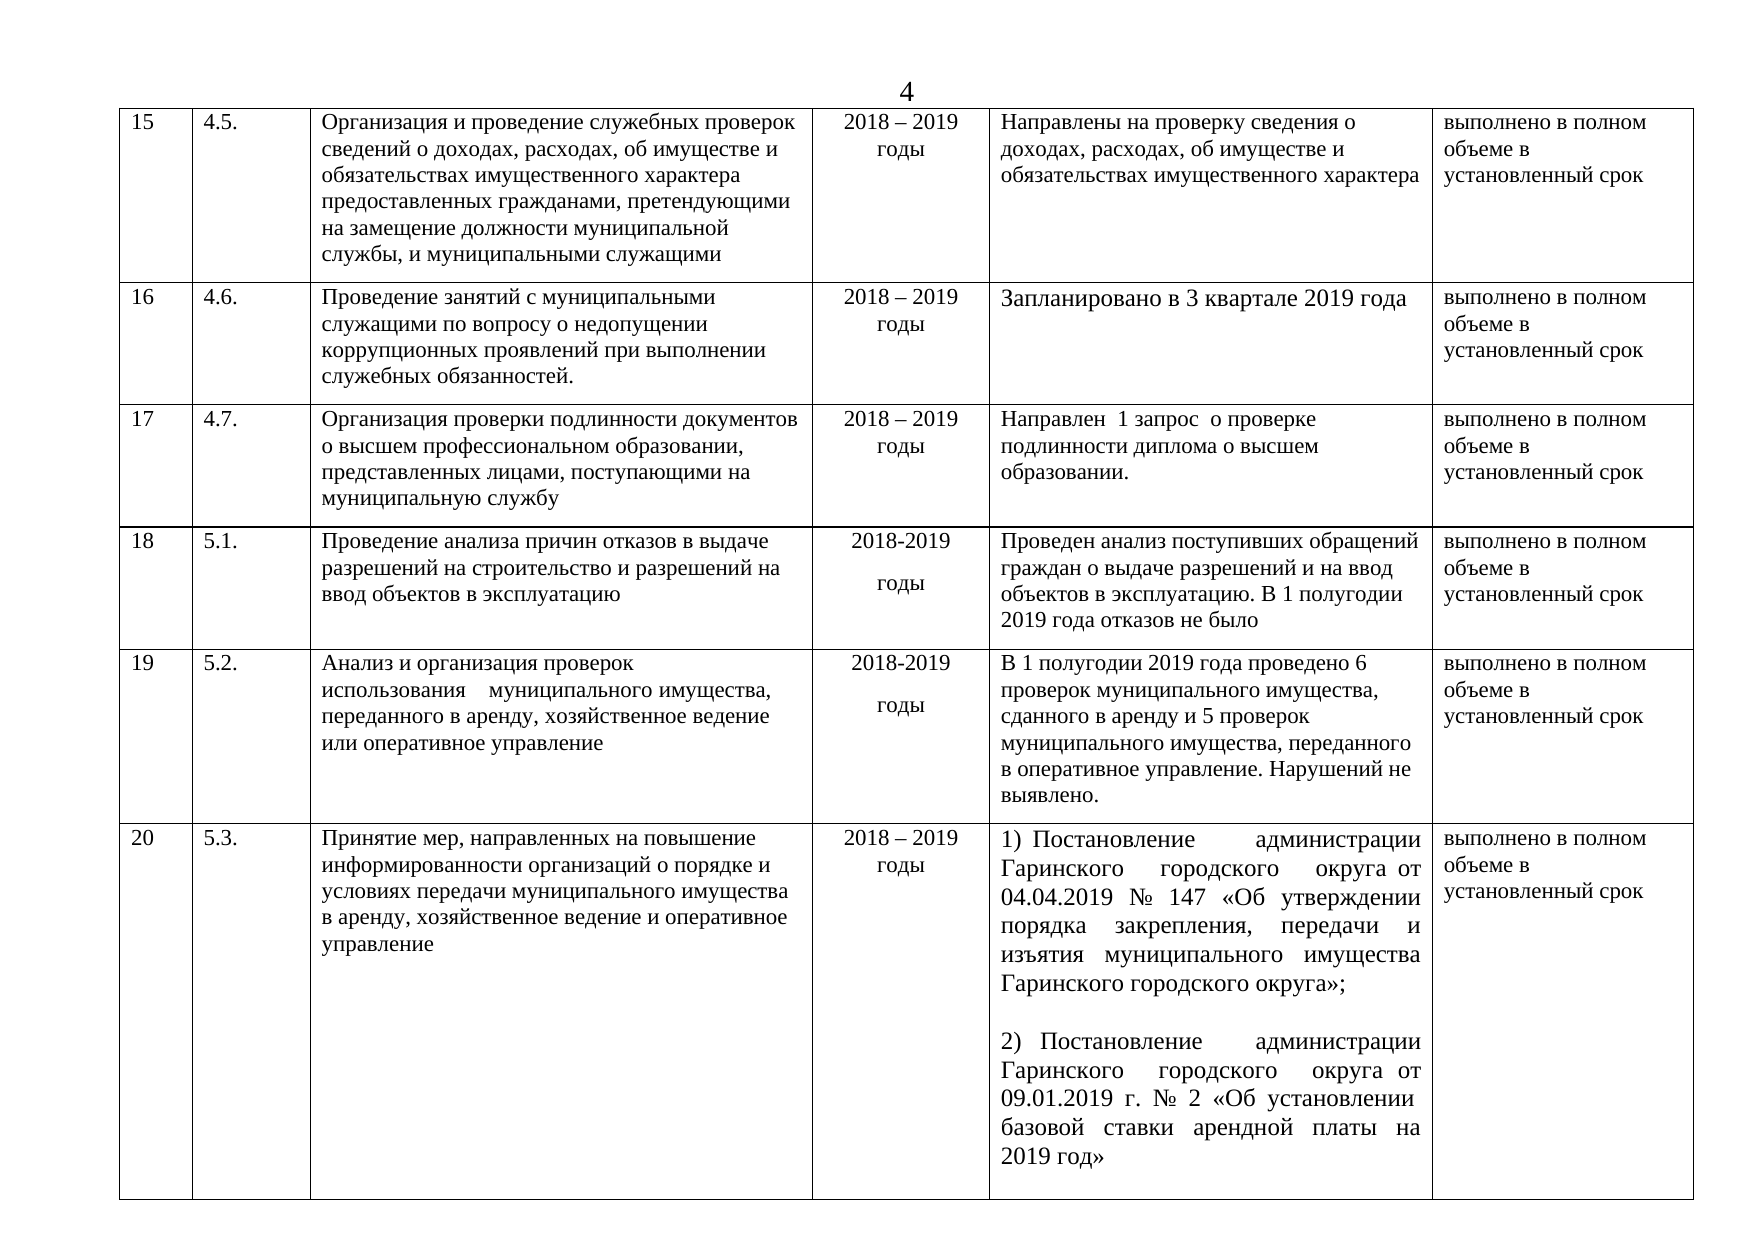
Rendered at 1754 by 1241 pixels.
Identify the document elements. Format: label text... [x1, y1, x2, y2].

table_cell выполнено в полном объеме в установленный срок [1433, 650, 1693, 823]
table_cell 17 [120, 405, 192, 526]
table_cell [1433, 109, 1693, 282]
table_cell выполнено в полном объеме в установленный срок [1433, 283, 1693, 404]
table_cell 4.7. [193, 405, 310, 526]
table_cell 5.3. [193, 824, 310, 1199]
table_cell Организация и проведение служебных проверок сведений о доходах, расходах, об имуществе и обязательствах имущественного характера предоставленных гражданами, претендующими на замещение должности муниципальной службы, и муниципальными служащими [311, 109, 812, 282]
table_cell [311, 824, 812, 1199]
table_cell выполнено в полном объеме в установленный срок [1433, 405, 1693, 526]
table_cell Анализ и организация проверок использования муниципального имущества, переданного в аренду, хозяйственное ведение или оперативное управление [311, 650, 812, 823]
table_cell 5.2. [193, 650, 310, 823]
table_cell 18 [120, 528, 192, 648]
table_cell 2018 – 2019 годы [813, 405, 989, 526]
table_cell 2018-2019 годы [813, 528, 989, 648]
table_cell Проведение анализа причин отказов в выдаче разрешений на строительство и разрешений на ввод объектов в эксплуатацию [311, 528, 812, 648]
table_cell В 1 полугодии 2019 года проведено 6 проверок муниципального имущества, сданного в аренду и 5 проверок муниципального имущества, переданного в оперативное управление. Нарушений не выявлено. [990, 650, 1432, 823]
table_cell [1433, 824, 1693, 1199]
table_cell 20 [120, 824, 192, 1199]
table_cell Направлены на проверку сведения о доходах, расходах, об имуществе и обязательствах имущественного характера [990, 109, 1432, 282]
table_cell 19 [120, 650, 192, 823]
table_cell Проведение занятий с муниципальными служащими по вопросу о недопущении коррупционных проявлений при выполнении служебных обязанностей. [311, 283, 812, 404]
table_cell выполнено в полном объеме в установленный срок [1433, 528, 1693, 648]
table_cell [990, 824, 1432, 1199]
table_cell Проведен анализ поступивших обращений граждан о выдаче разрешений и на ввод объектов в эксплуатацию. В 1 полугодии 2019 года отказов не было [990, 528, 1432, 648]
table_cell Запланировано в 3 квартале 2019 года [990, 283, 1432, 404]
table_cell 5.1. [193, 528, 310, 648]
table_cell 2018-2019 годы [813, 650, 989, 823]
table_cell Направлен 1 запрос о проверке подлинности диплома о высшем образовании. [990, 405, 1432, 526]
table_cell 2018 – 2019 годы [813, 109, 989, 282]
table_cell 4.5. [193, 109, 310, 282]
table_cell 15 [120, 109, 192, 282]
table_cell 4.6. [193, 283, 310, 404]
table_cell 16 [120, 283, 192, 404]
table_cell 2018 – 2019 годы [813, 824, 989, 1199]
table_cell Организация проверки подлинности документов о высшем профессиональном образовании, представленных лицами, поступающими на муниципальную службу [311, 405, 812, 526]
table_cell 2018 – 2019 годы [813, 283, 989, 404]
